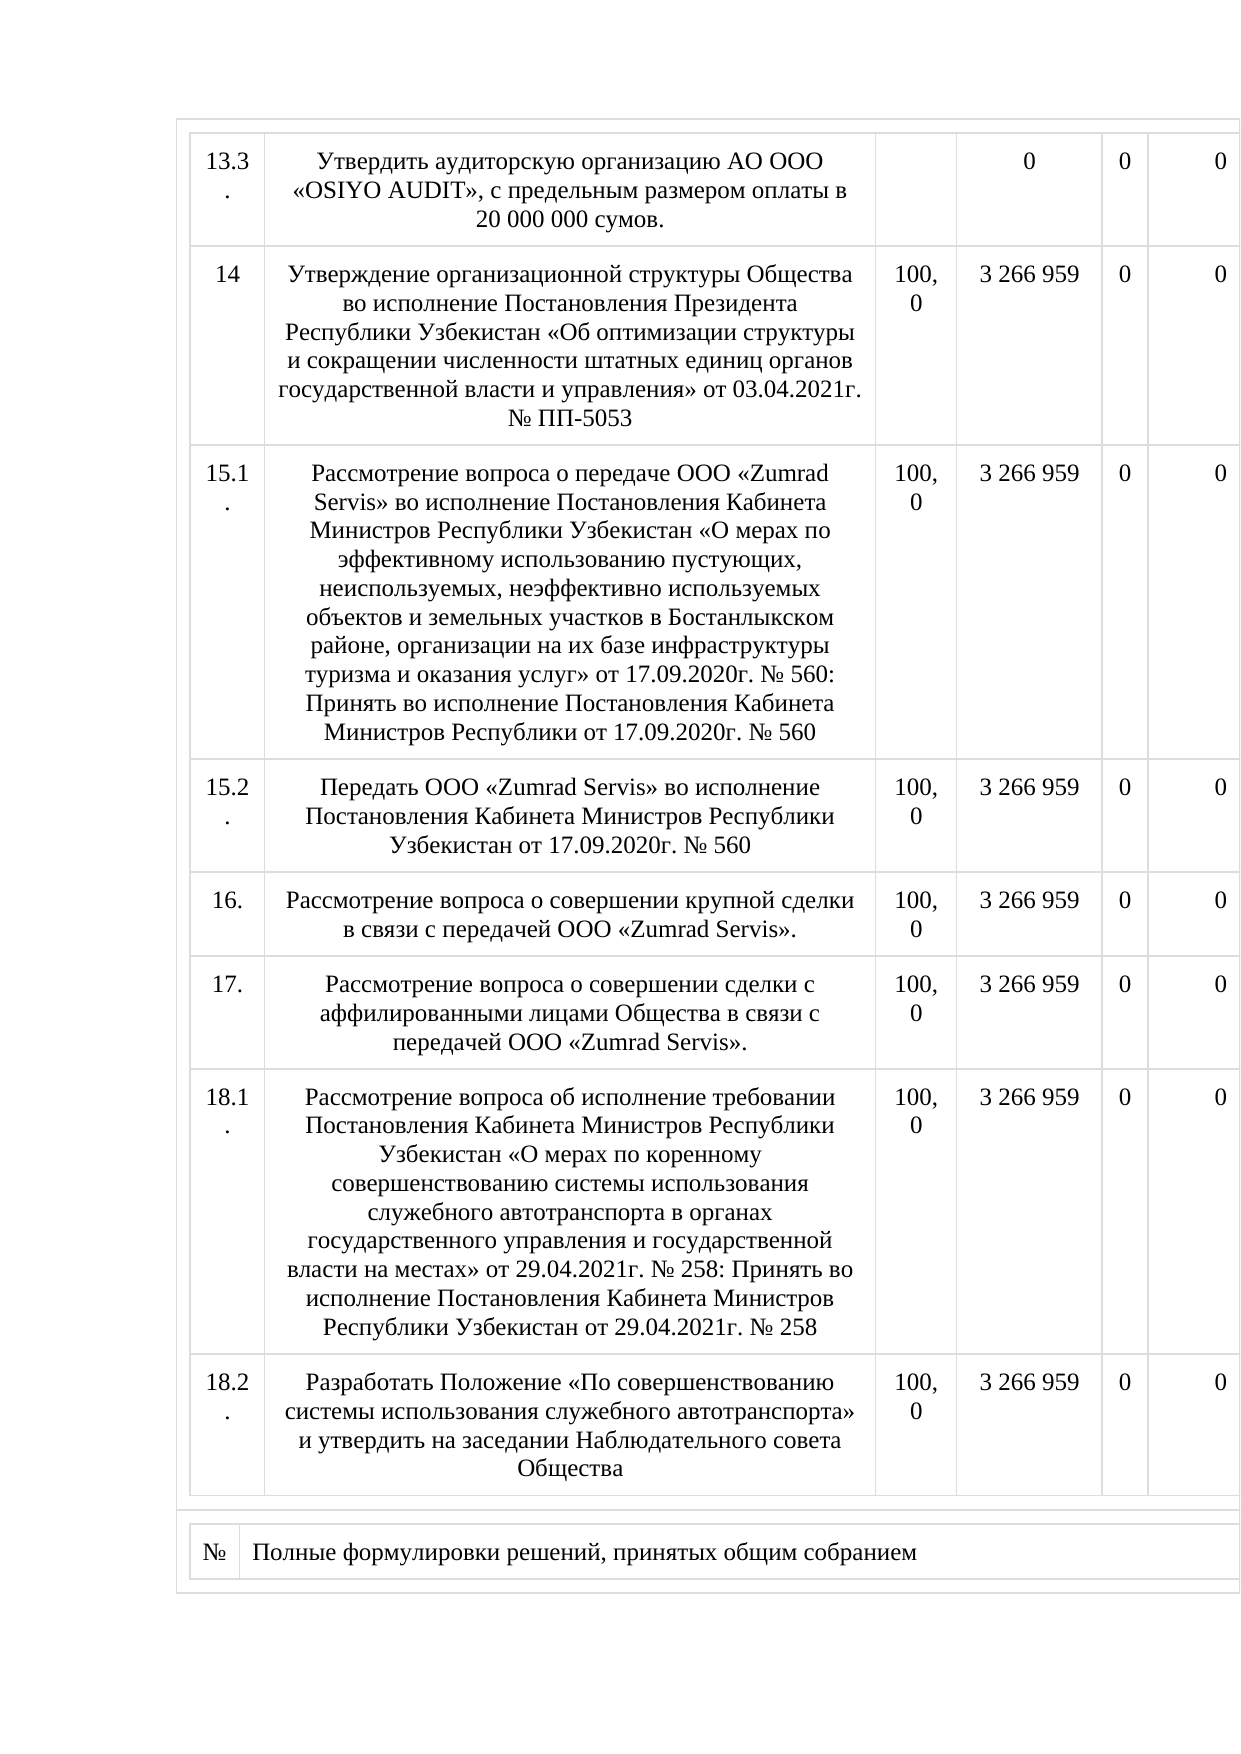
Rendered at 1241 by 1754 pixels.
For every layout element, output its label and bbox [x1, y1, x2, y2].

table_cell [177, 1511, 1239, 1592]
table_cell [177, 120, 1239, 1509]
